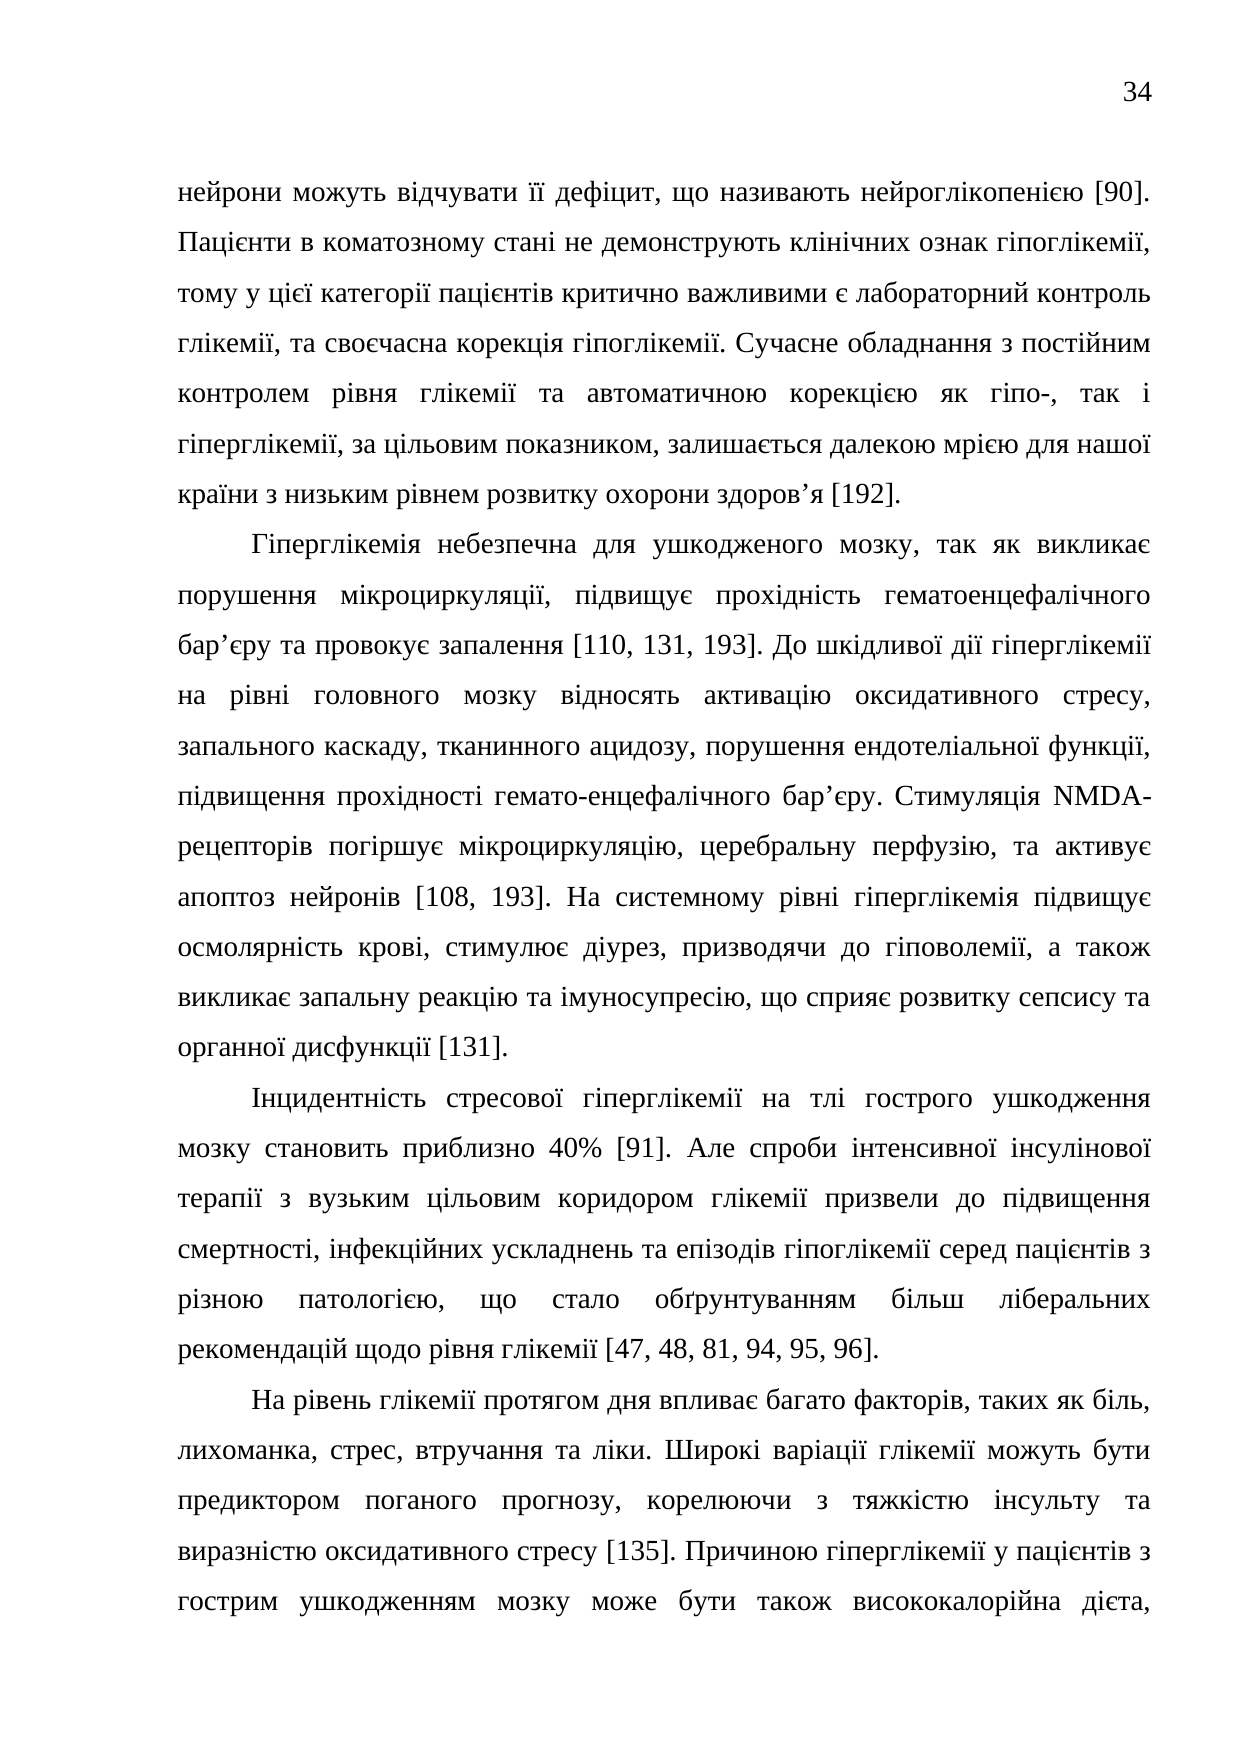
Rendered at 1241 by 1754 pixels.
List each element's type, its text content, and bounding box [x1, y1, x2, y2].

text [177, 1382, 1152, 1617]
text Інцидентність стресової гіперглікемії на тлі гострого ушкодження мозку становить приблизно 40% [91]. Але спроби інтенсивної інсулінової терапії з вузьким цільовим коридором глікемії призвели до підвищення смертності, інфекційних ускладнень та епізодів гіпоглікемії серед пацієнтів з різною патологією, що стало обґрунтуванням більш ліберальних рекомендацій щодо рівня глікемії [47, 48, 81, 94, 95, 96]. [177, 1080, 1152, 1365]
text Гіперглікемія небезпечна для ушкодженого мозку, так як викликає порушення мікроциркуляції, підвищує прохідність гематоенцефалічного бар’єру та провокує запалення [110, 131, 193]. До шкідливої дії гіперглікемії на рівні головного мозку відносять активацію оксидативного стресу, запального каскаду, тканинного ацидозу, порушення ендотеліальної функції, підвищення прохідності гемато-енцефалічного бар’єру. Стимуляція NMDA-рецепторів погіршує мікроциркуляцію, церебральну перфузію, та активує апоптоз нейронів [108, 193]. На системному рівні гіперглікемія підвищує осмолярність крові, стимулює діурез, призводячи до гіповолемії, а також викликає запальну реакцію та імуносупресію, що сприяє розвитку сепсису та органної дисфункції [131]. [177, 526, 1152, 1063]
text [177, 174, 1152, 510]
